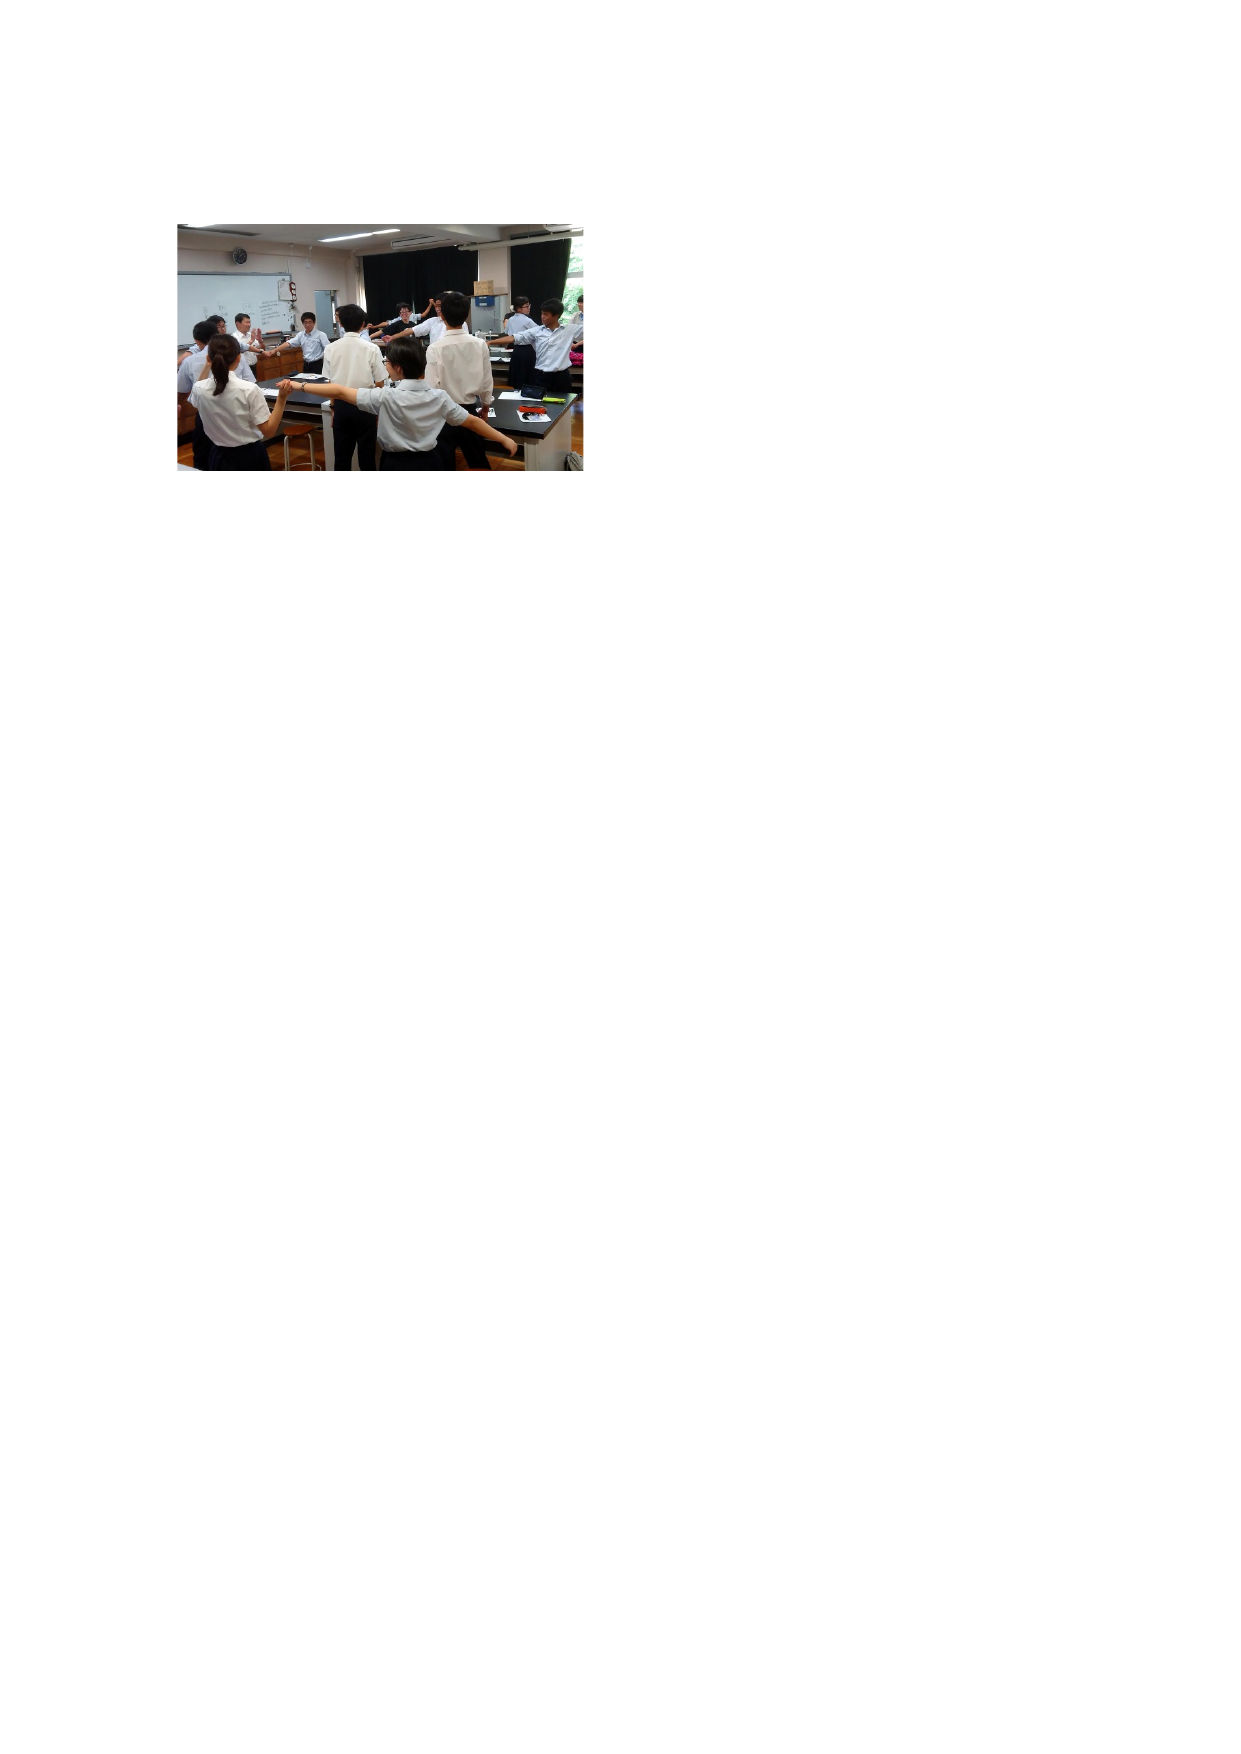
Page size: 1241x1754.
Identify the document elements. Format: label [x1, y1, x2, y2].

picture [177, 224, 584, 471]
